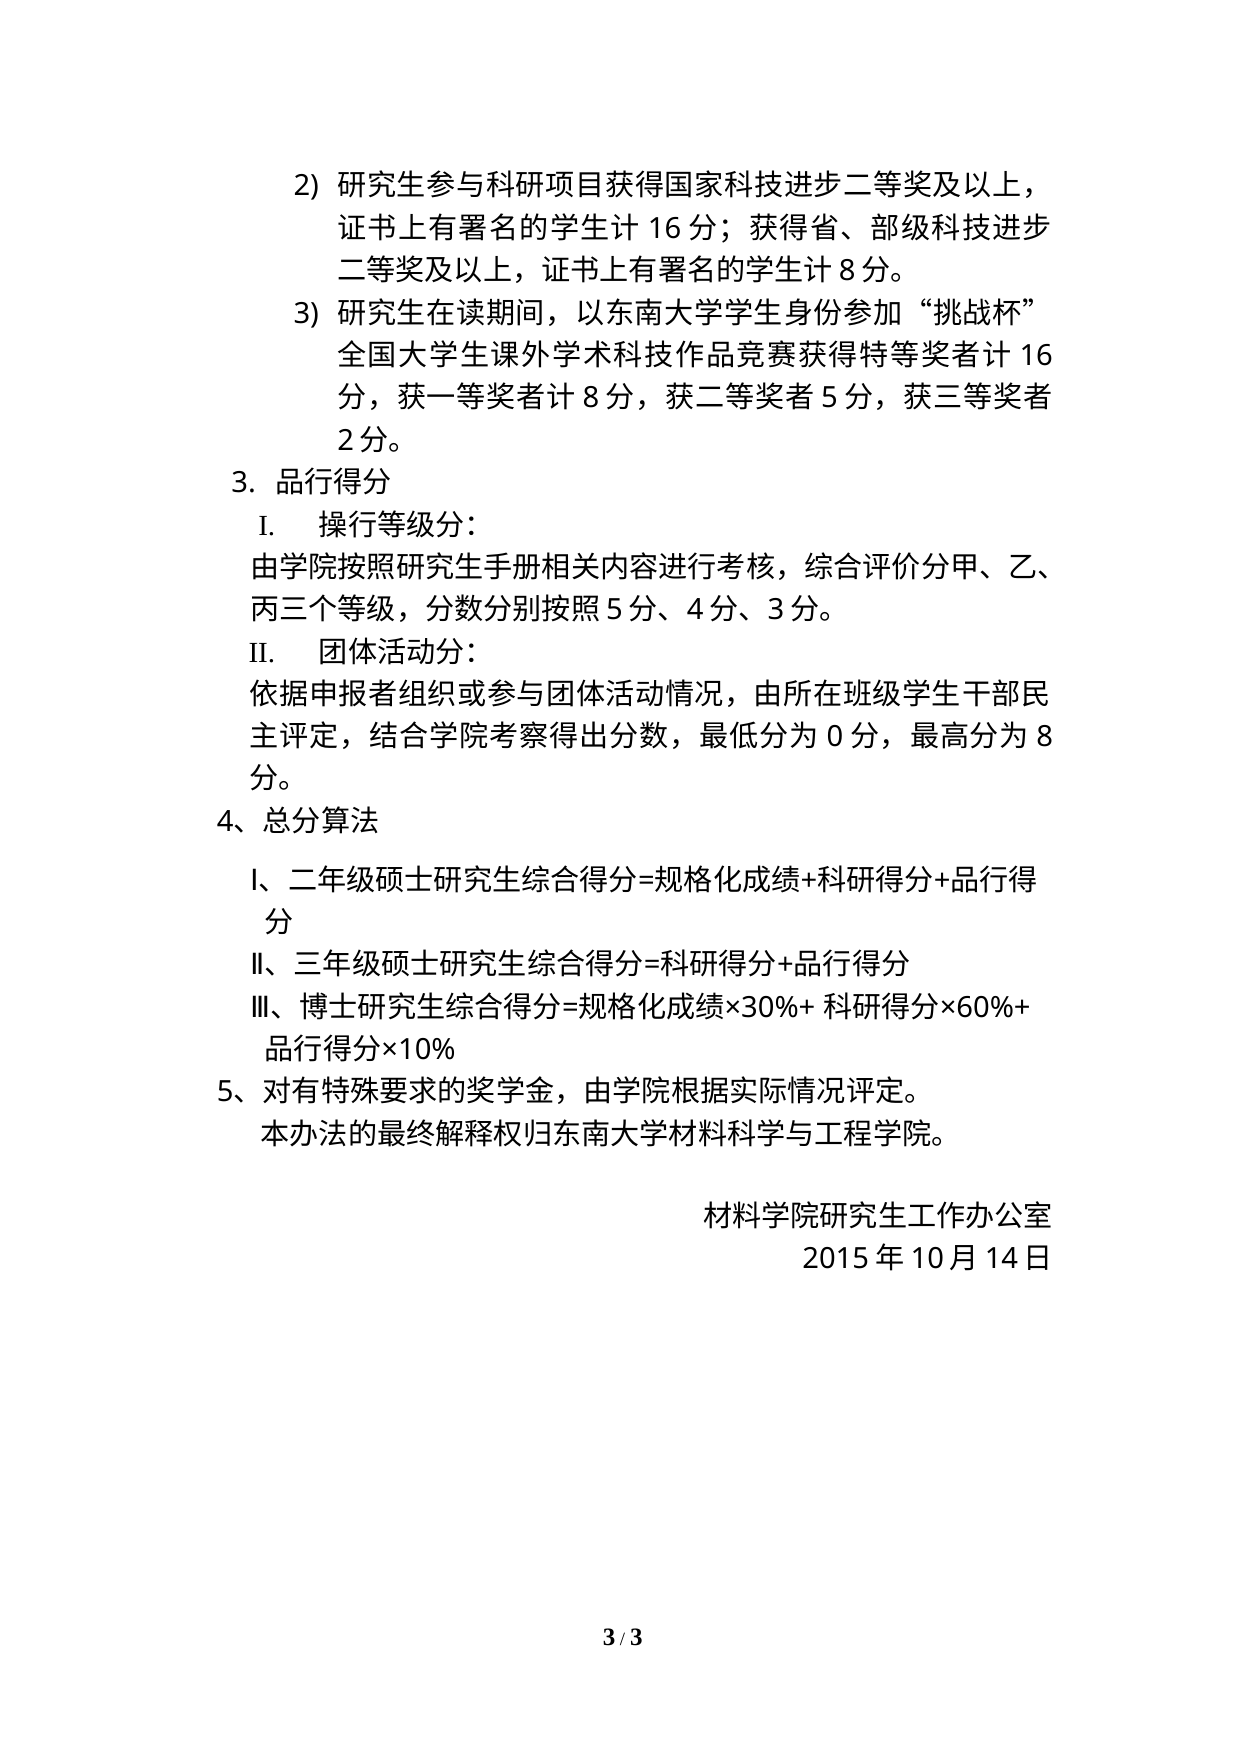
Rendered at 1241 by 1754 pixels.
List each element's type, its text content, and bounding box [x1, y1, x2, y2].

text 2015年10月14日 [187, 1234, 1053, 1277]
text Ⅲ、博士研究生综合得分=规格化成绩×30%+ 科研得分×60%+品行得分×10% [250, 983, 1053, 1068]
text Ⅰ、二年级硕士研究生综合得分=规格化成绩+科研得分+品行得分 [250, 856, 1053, 941]
text 5、对有特殊要求的奖学金，由学院根据实际情况评定。 [187, 1068, 1053, 1110]
list 研究生在读期间，以东南大学学生身份参加“挑战杯”全国大学生课外学术科技作品竞赛获得特等奖者计16分，获一等奖者计8分，获二等奖者5分，获三等奖者2分。 [293, 289, 1053, 459]
text 4、总分算法 [187, 797, 1053, 840]
text Ⅱ、三年级硕士研究生综合得分=科研得分+品行得分 [250, 941, 1053, 983]
text 本办法的最终解释权归东南大学材料科学与工程学院。 [187, 1110, 1053, 1153]
list 品行得分 [231, 459, 1053, 501]
list 操行等级分： [187, 501, 1053, 543]
text 材料学院研究生工作办公室 [187, 1192, 1053, 1234]
text 依据申报者组织或参与团体活动情况，由所在班级学生干部民主评定，结合学院考察得出分数，最低分为0分，最高分为8分。 [249, 670, 1053, 797]
list 研究生参与科研项目获得国家科技进步二等奖及以上，证书上有署名的学生计16分；获得省、部级科技进步二等奖及以上，证书上有署名的学生计8分。 [293, 162, 1053, 289]
list 团体活动分： [187, 628, 1053, 670]
text 由学院按照研究生手册相关内容进行考核，综合评价分甲、乙、丙三个等级，分数分别按照5分、4分、3分。 [250, 543, 1053, 628]
